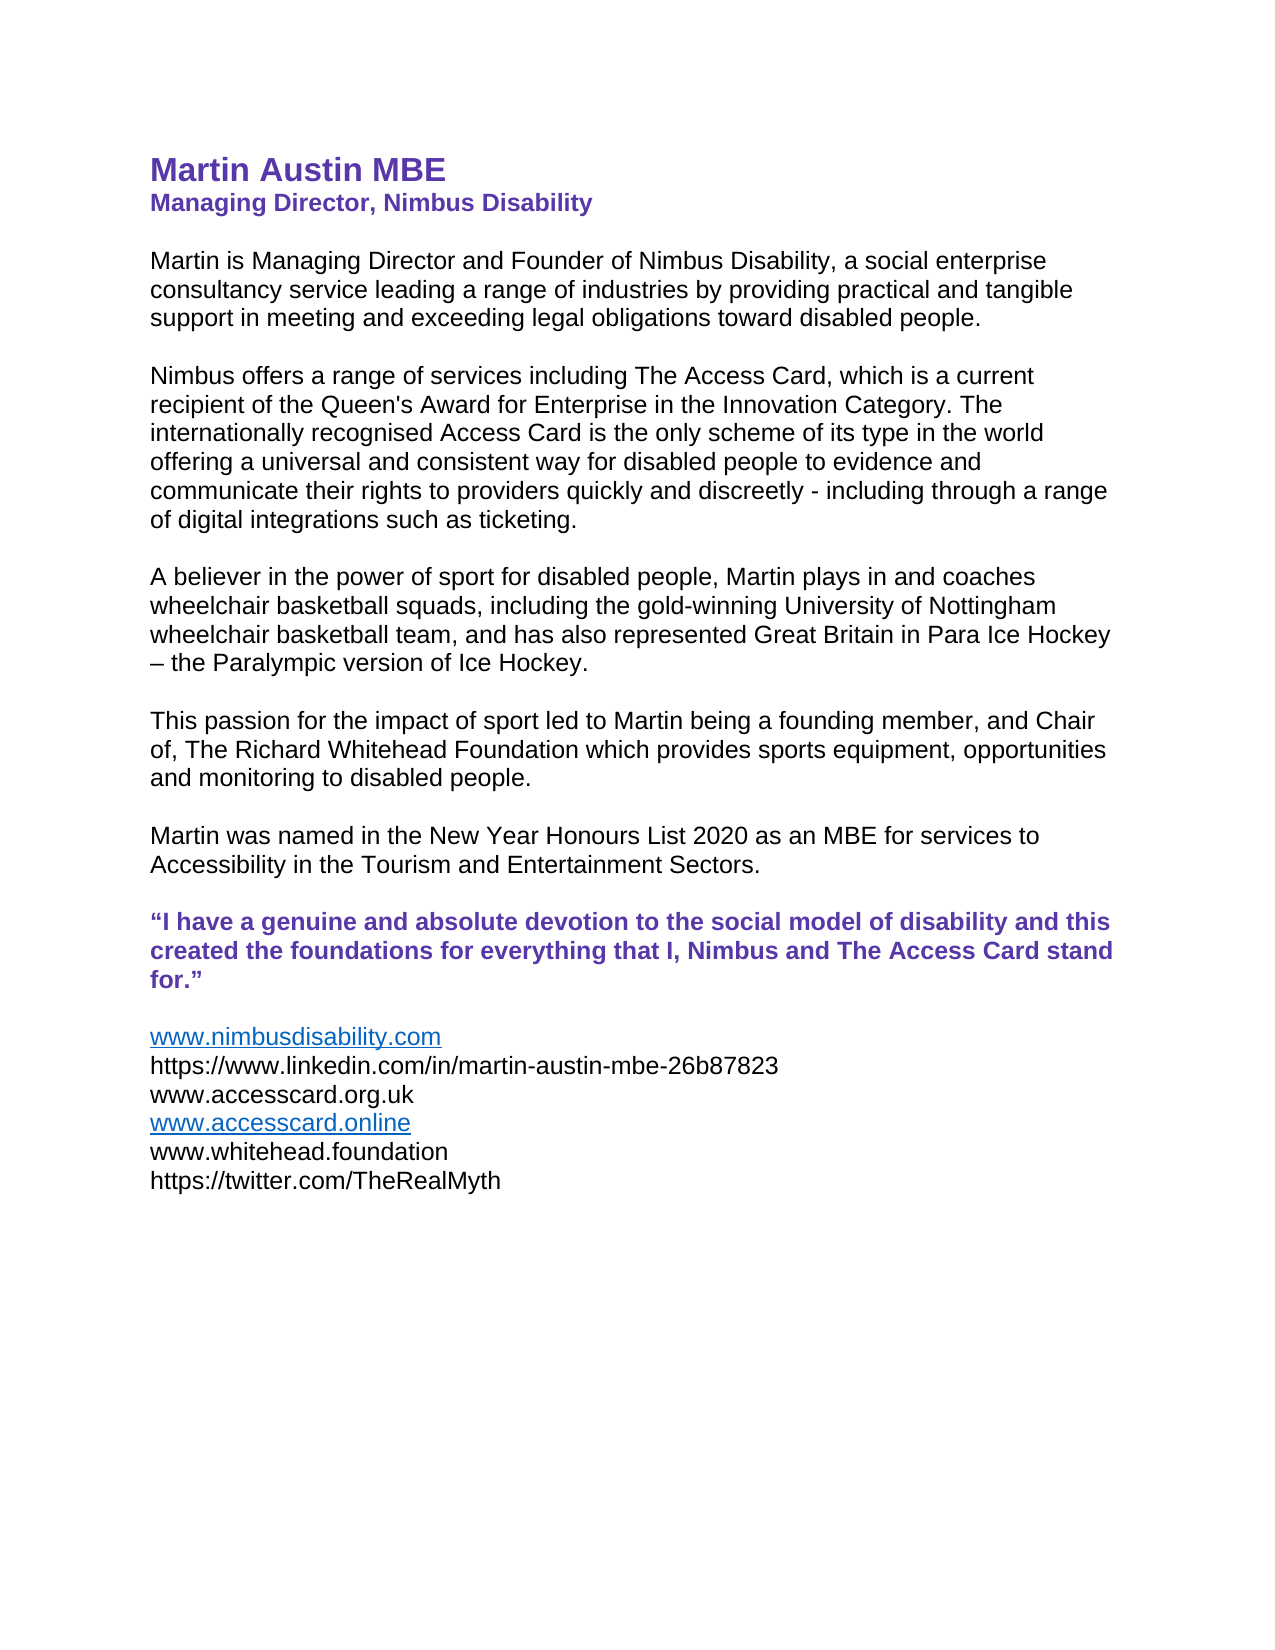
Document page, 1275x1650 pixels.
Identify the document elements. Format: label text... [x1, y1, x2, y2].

text www.accesscard.online [150, 1108, 1125, 1137]
text A believer in the power of sport for disabled people, Martin plays in and coaches wheelchair basketball squads, including the gold-winning University of Nottingham wheelchair basketball team, and has also represented Great Britain in Para Ice Hockey – the Paralympic version of Ice Hockey. [150, 562, 1125, 677]
subtitle Martin Austin MBE [150, 150, 1125, 188]
text https://www.linkedin.com/in/martin-austin-mbe-26b87823 [150, 1051, 1125, 1080]
subtitle Managing Director, Nimbus Disability [150, 188, 1125, 217]
text www.nimbusdisability.com [150, 1022, 1125, 1051]
text Martin is Managing Director and Founder of Nimbus Disability, a social enterprise consultancy service leading a range of industries by providing practical and tangible support in meeting and exceeding legal obligations toward disabled people. [150, 246, 1125, 332]
text www.accesscard.org.uk [150, 1080, 1125, 1108]
text Martin was named in the New Year Honours List 2020 as an MBE for services to Accessibility in the Tourism and Entertainment Sectors. [150, 821, 1125, 878]
text www.whitehead.foundation [150, 1137, 1125, 1166]
text This passion for the impact of sport led to Martin being a founding member, and Chair of, The Richard Whitehead Foundation which provides sports equipment, opportunities and monitoring to disabled people. [150, 706, 1125, 792]
text Nimbus offers a range of services including The Access Card, which is a current recipient of the Queen's Award for Enterprise in the Innovation Category. The internationally recognised Access Card is the only scheme of its type in the world offering a universal and consistent way for disabled people to evidence and communicate their rights to providers quickly and discreetly - including through a range of digital integrations such as ticketing. [150, 361, 1125, 533]
subtitle “I have a genuine and absolute devotion to the social model of disability and this created the foundations for everything that I, Nimbus and The Access Card stand for.” [150, 907, 1125, 993]
text https://twitter.com/TheRealMyth [150, 1166, 1125, 1195]
